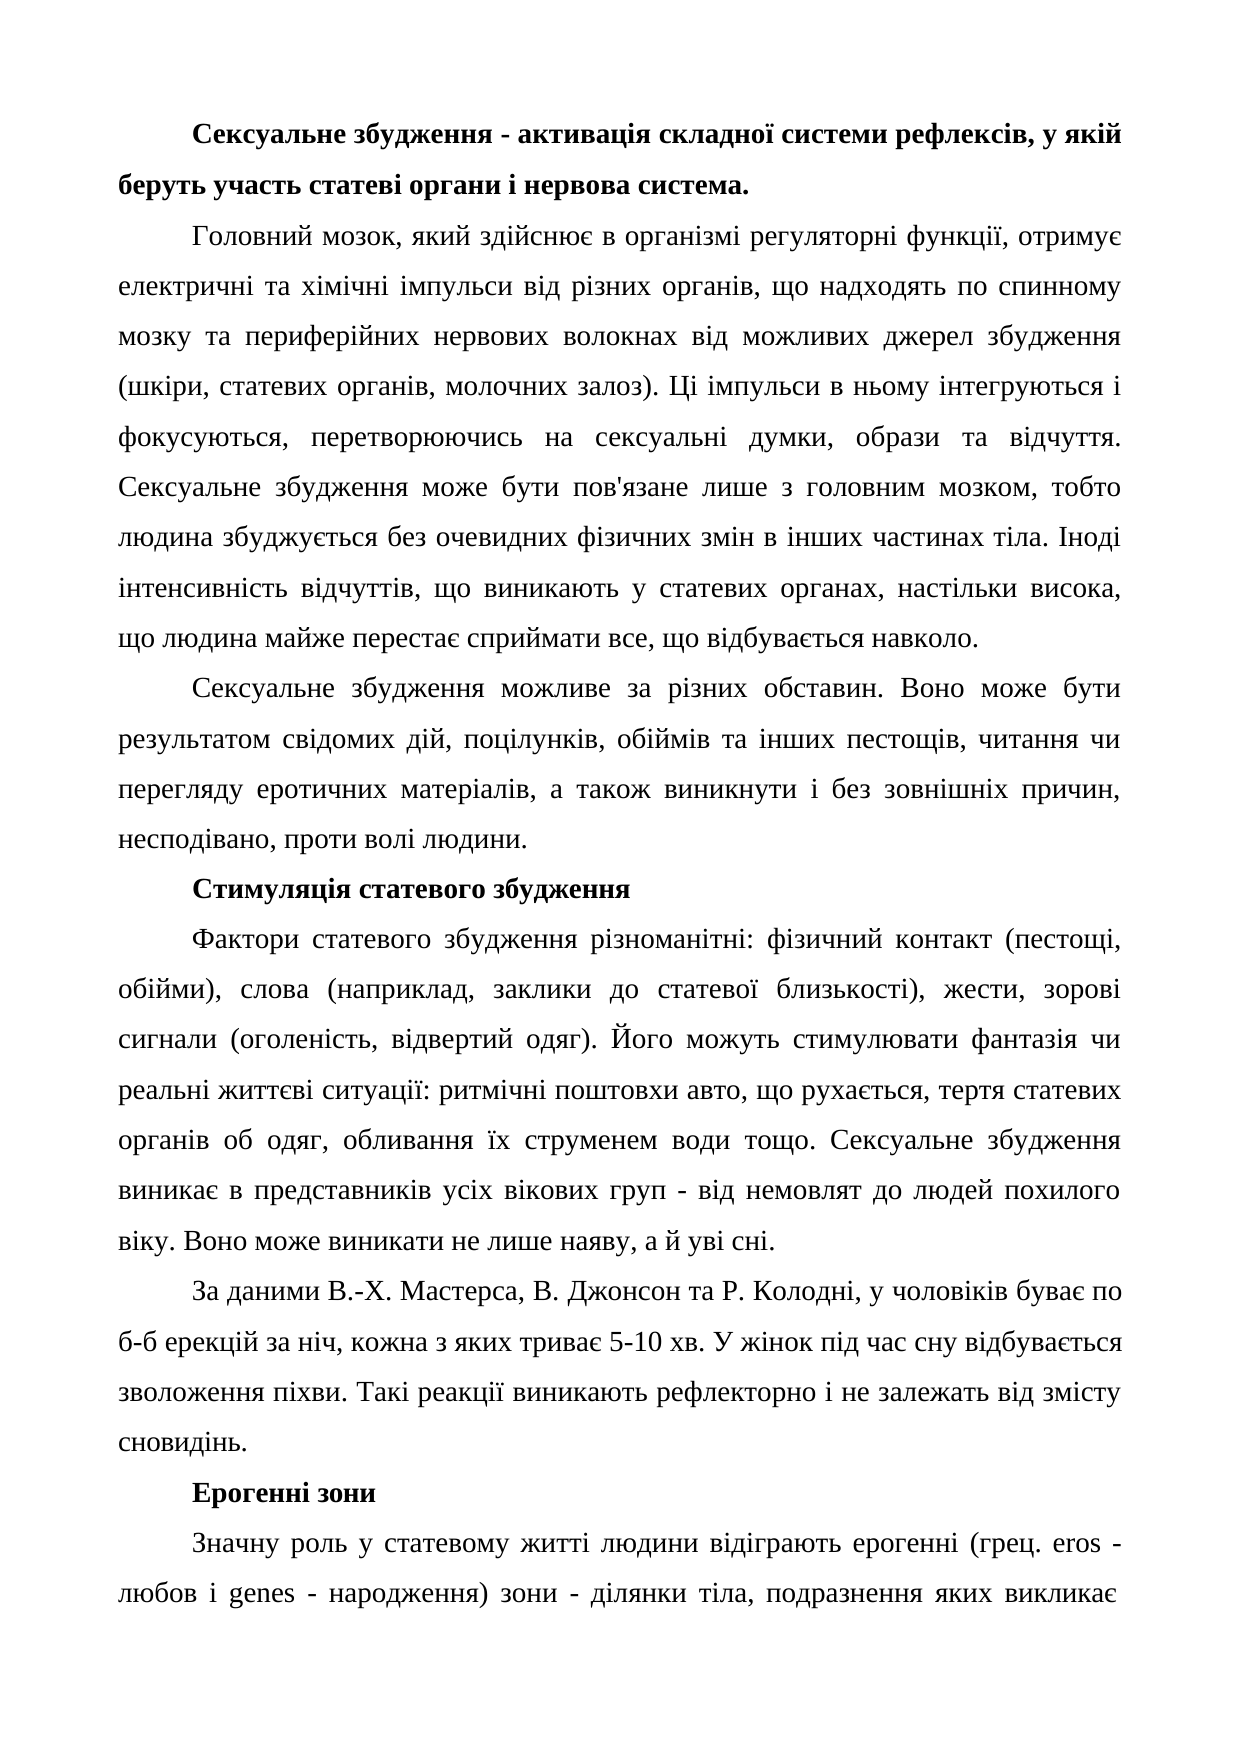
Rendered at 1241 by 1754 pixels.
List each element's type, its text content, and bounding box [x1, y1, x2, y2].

subtitle Стимуляція статевого збудження [192, 872, 1136, 905]
text Головний мозок, який здійснює в організмі регуляторні функції, отримує електричні та хімічні імпульси від різних органів, що надходять по спинному мозку та периферійних нервових волокнах від можливих джерел збудження (шкіри, статевих органів, молочних залоз). Ці імпульси в ньому інтегруються і фокусуються, перетворюючись на сексуальні думки, образи та відчуття. Сексуальне збудження може бути пов'язане лише з головним мозком, тобто людина збуджується без очевидних фізичних змін в інших частинах тіла. Іноді інтенсивність відчуттів, що виникають у статевих органах, настільки висока, що людина майже перестає сприймати все, що відбувається навколо. [118, 218, 1122, 654]
text За даними В.-Х. Мастерса, В. Джонсон та Р. Колодні, у чоловіків буває по б-б ерекцій за ніч, кожна з яких триває 5-10 хв. У жінок під час сну відбувається зволоження піхви. Такі реакції виникають рефлекторно і не залежать від змісту сновидінь. [118, 1273, 1122, 1458]
subtitle Ерогенні зони [192, 1475, 1136, 1509]
subtitle Сексуальне збудження - активація складної системи рефлексів, у якій беруть участь статеві органи і нервова система. [118, 116, 1122, 201]
text Фактори статевого збудження різноманітні: фізичний контакт (пестощі, обійми), слова (наприклад, заклики до статевої близькості), жести, зорові сигнали (оголеність, відвертий одяг). Його можуть стимулювати фантазія чи реальні життєві ситуації: ритмічні поштовхи авто, що рухається, тертя статевих органів об одяг, обливання їх струменем води тощо. Сексуальне збудження виникає в представників усіх вікових груп - від немовлят до людей похилого віку. Воно може виникати не лише наяву, а й уві сні. [118, 921, 1122, 1256]
text Значну роль у статевому житті людини відіграють ерогенні (грец. eros - любов і genes - народження) зони - ділянки тіла, подразнення яких викликає [118, 1525, 1123, 1609]
text Сексуальне збудження можливе за різних обставин. Воно може бути результатом свідомих дій, поцілунків, обіймів та інших пестощів, читання чи перегляду еротичних матеріалів, а також виникнути і без зовнішніх причин, несподівано, проти волі людини. [118, 670, 1122, 855]
